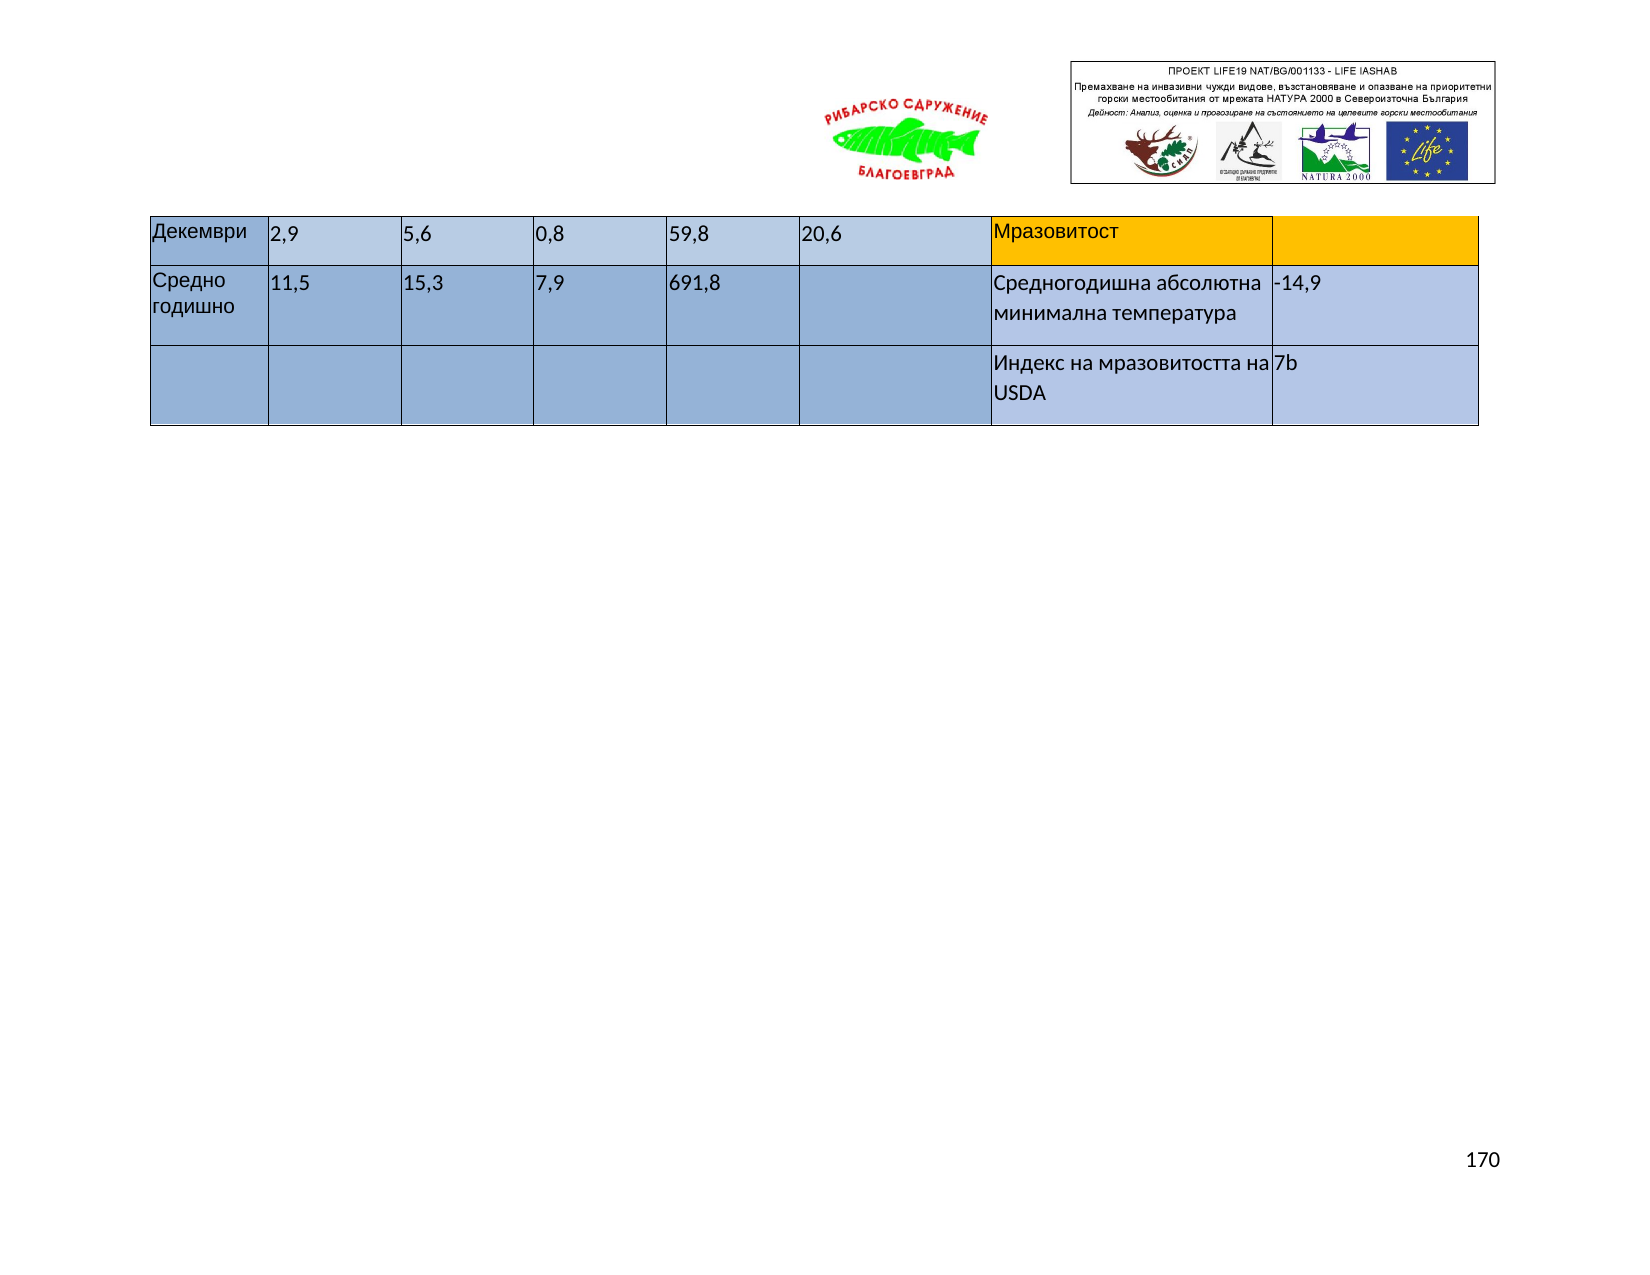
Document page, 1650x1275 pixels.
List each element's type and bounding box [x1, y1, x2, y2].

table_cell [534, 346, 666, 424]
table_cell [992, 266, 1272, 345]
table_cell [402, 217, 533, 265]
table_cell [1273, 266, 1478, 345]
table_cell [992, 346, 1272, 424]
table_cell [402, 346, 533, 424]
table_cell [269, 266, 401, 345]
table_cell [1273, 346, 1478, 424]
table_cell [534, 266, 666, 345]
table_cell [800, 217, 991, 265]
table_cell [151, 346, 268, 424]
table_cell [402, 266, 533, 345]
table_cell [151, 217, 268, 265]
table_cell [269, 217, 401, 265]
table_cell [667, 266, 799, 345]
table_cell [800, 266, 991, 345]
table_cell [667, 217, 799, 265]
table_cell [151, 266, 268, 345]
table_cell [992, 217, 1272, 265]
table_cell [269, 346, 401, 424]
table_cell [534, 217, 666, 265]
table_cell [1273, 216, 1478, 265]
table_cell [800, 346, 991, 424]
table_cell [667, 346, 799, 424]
picture [812, 57, 1500, 188]
